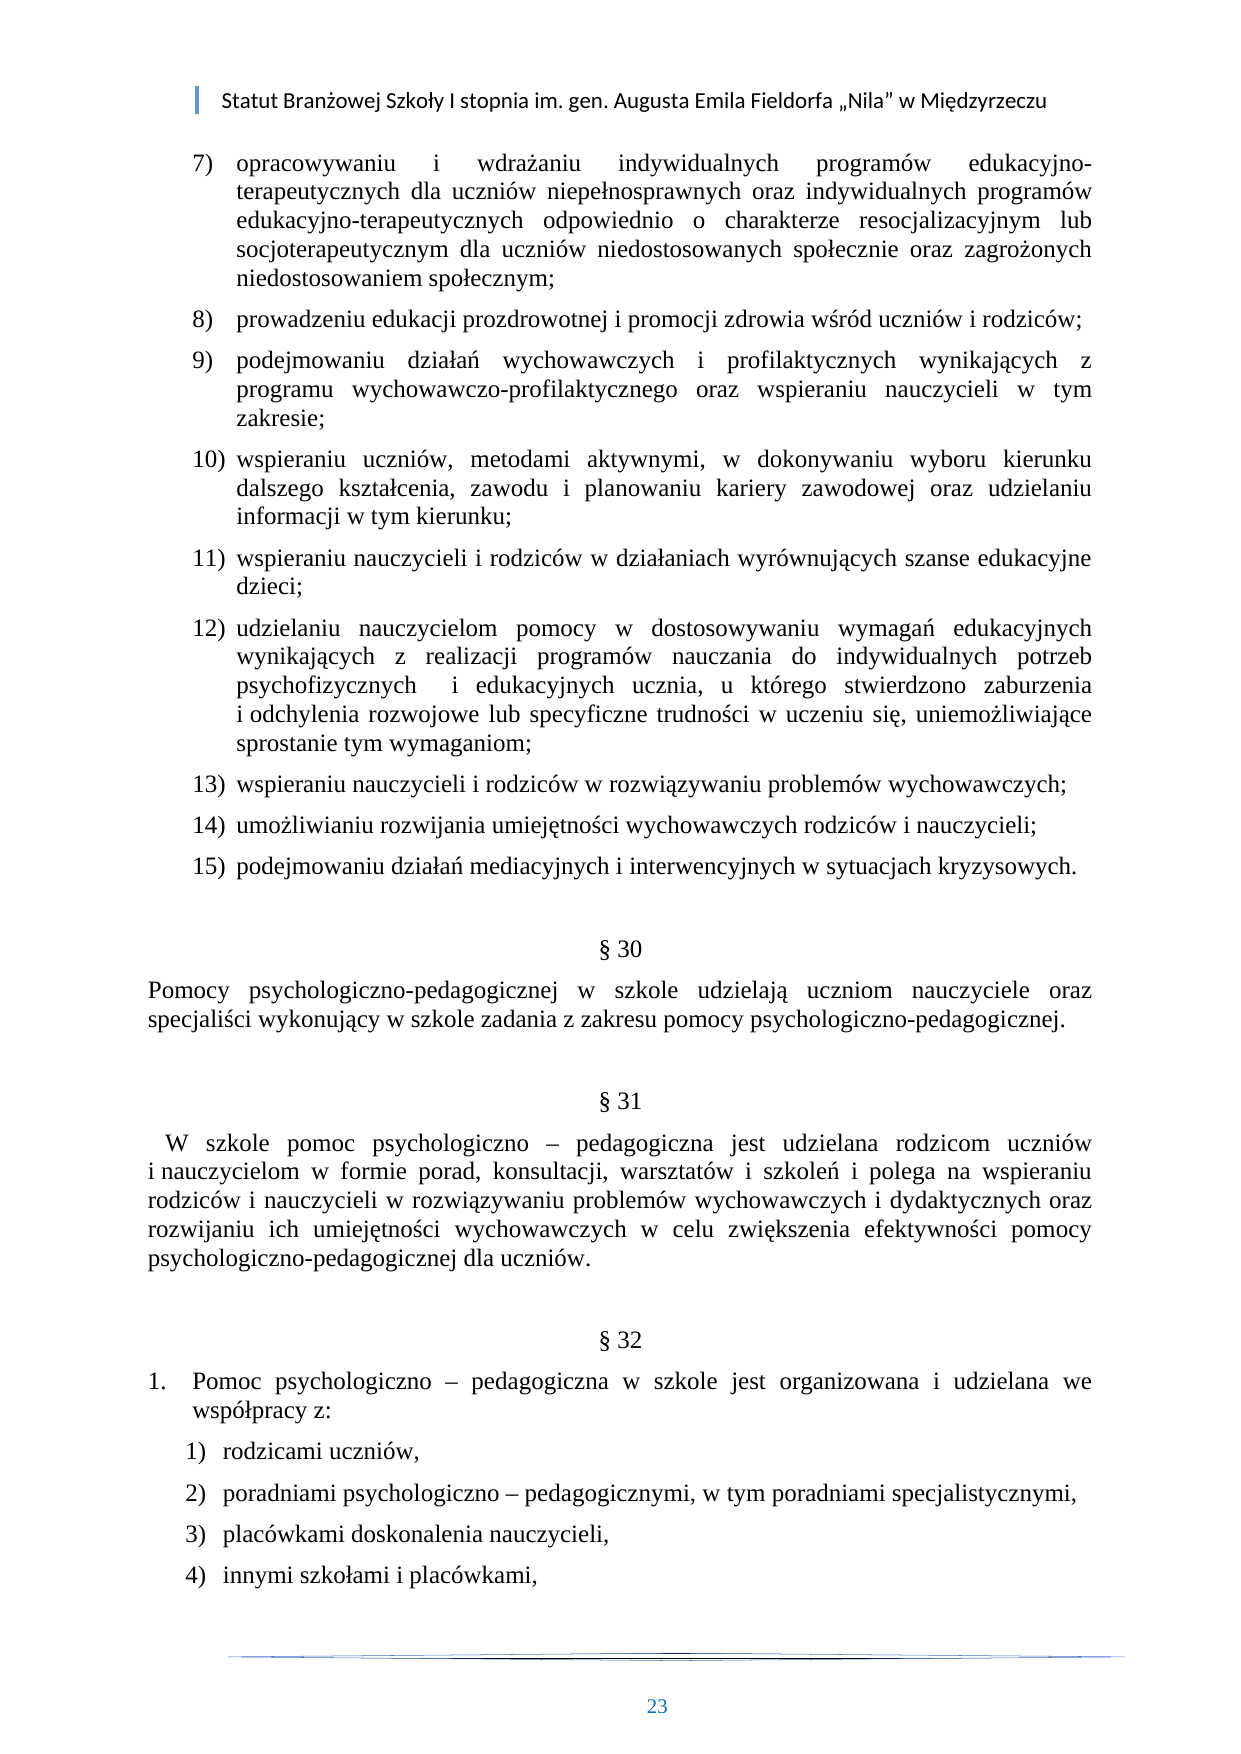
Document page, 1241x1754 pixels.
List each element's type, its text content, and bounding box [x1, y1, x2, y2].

list wspieraniu nauczycieli i rodziców w rozwiązywaniu problemów wychowawczych; [192, 769, 1093, 798]
text § 31 [148, 1086, 1093, 1115]
list Pomoc psychologiczno – pedagogiczna w szkole jest organizowana i udzielana we współpracy z: [148, 1366, 1093, 1424]
list prowadzeniu edukacji prozdrowotnej i promocji zdrowia wśród uczniów i rodziców; [192, 304, 1093, 333]
list placówkami doskonalenia nauczycieli, [185, 1519, 1093, 1548]
text § 32 [148, 1325, 1093, 1354]
list wspieraniu nauczycieli i rodziców w działaniach wyrównujących szanse edukacyjne dzieci; [192, 543, 1093, 600]
list podejmowaniu działań wychowawczych i profilaktycznych wynikających z programu wychowawczo-profilaktycznego oraz wspieraniu nauczycieli w tym zakresie; [192, 345, 1093, 431]
text Pomocy psychologiczno-pedagogicznej w szkole udzielają uczniom nauczyciele oraz specjaliści wykonujący w szkole zadania z zakresu pomocy psychologiczno-pedagogicznej. [148, 975, 1093, 1033]
list udzielaniu nauczycielom pomocy w dostosowywaniu wymagań edukacyjnych wynikających z realizacji programów nauczania do indywidualnych potrzeb psychofizycznych i edukacyjnych ucznia, u którego stwierdzono zaburzenia i odchylenia rozwojowe lub specyficzne trudności w uczeniu się, uniemożliwiające sprostanie tym wymaganiom; [192, 613, 1093, 756]
list podejmowaniu działań mediacyjnych i interwencyjnych w sytuacjach kryzysowych. [192, 851, 1093, 880]
list opracowywaniu i wdrażaniu indywidualnych programów edukacyjno-terapeutycznych dla uczniów niepełnosprawnych oraz indywidualnych programów edukacyjno-terapeutycznych odpowiednio o charakterze resocjalizacyjnym lub socjoterapeutycznym dla uczniów niedostosowanych społecznie oraz zagrożonych niedostosowaniem społecznym; [192, 148, 1093, 291]
list wspieraniu uczniów, metodami aktywnymi, w dokonywaniu wyboru kierunku dalszego kształcenia, zawodu i planowaniu kariery zawodowej oraz udzielaniu informacji w tym kierunku; [192, 444, 1093, 530]
list rodzicami uczniów, [185, 1436, 1093, 1465]
list poradniami psychologiczno – pedagogicznymi, w tym poradniami specjalistycznymi, [185, 1478, 1093, 1506]
text W szkole pomoc psychologiczno – pedagogiczna jest udzielana rodzicom uczniów i nauczycielom w formie porad, konsultacji, warsztatów i szkoleń i polega na wspieraniu rodziców i nauczycieli w rozwiązywaniu problemów wychowawczych i dydaktycznych oraz rozwijaniu ich umiejętności wychowawczych w celu zwiększenia efektywności pomocy psychologiczno-pedagogicznej dla uczniów. [148, 1128, 1093, 1271]
list innymi szkołami i placówkami, [185, 1560, 1093, 1589]
text § 30 [148, 934, 1093, 963]
list umożliwianiu rozwijania umiejętności wychowawczych rodziców i nauczycieli; [192, 810, 1093, 839]
